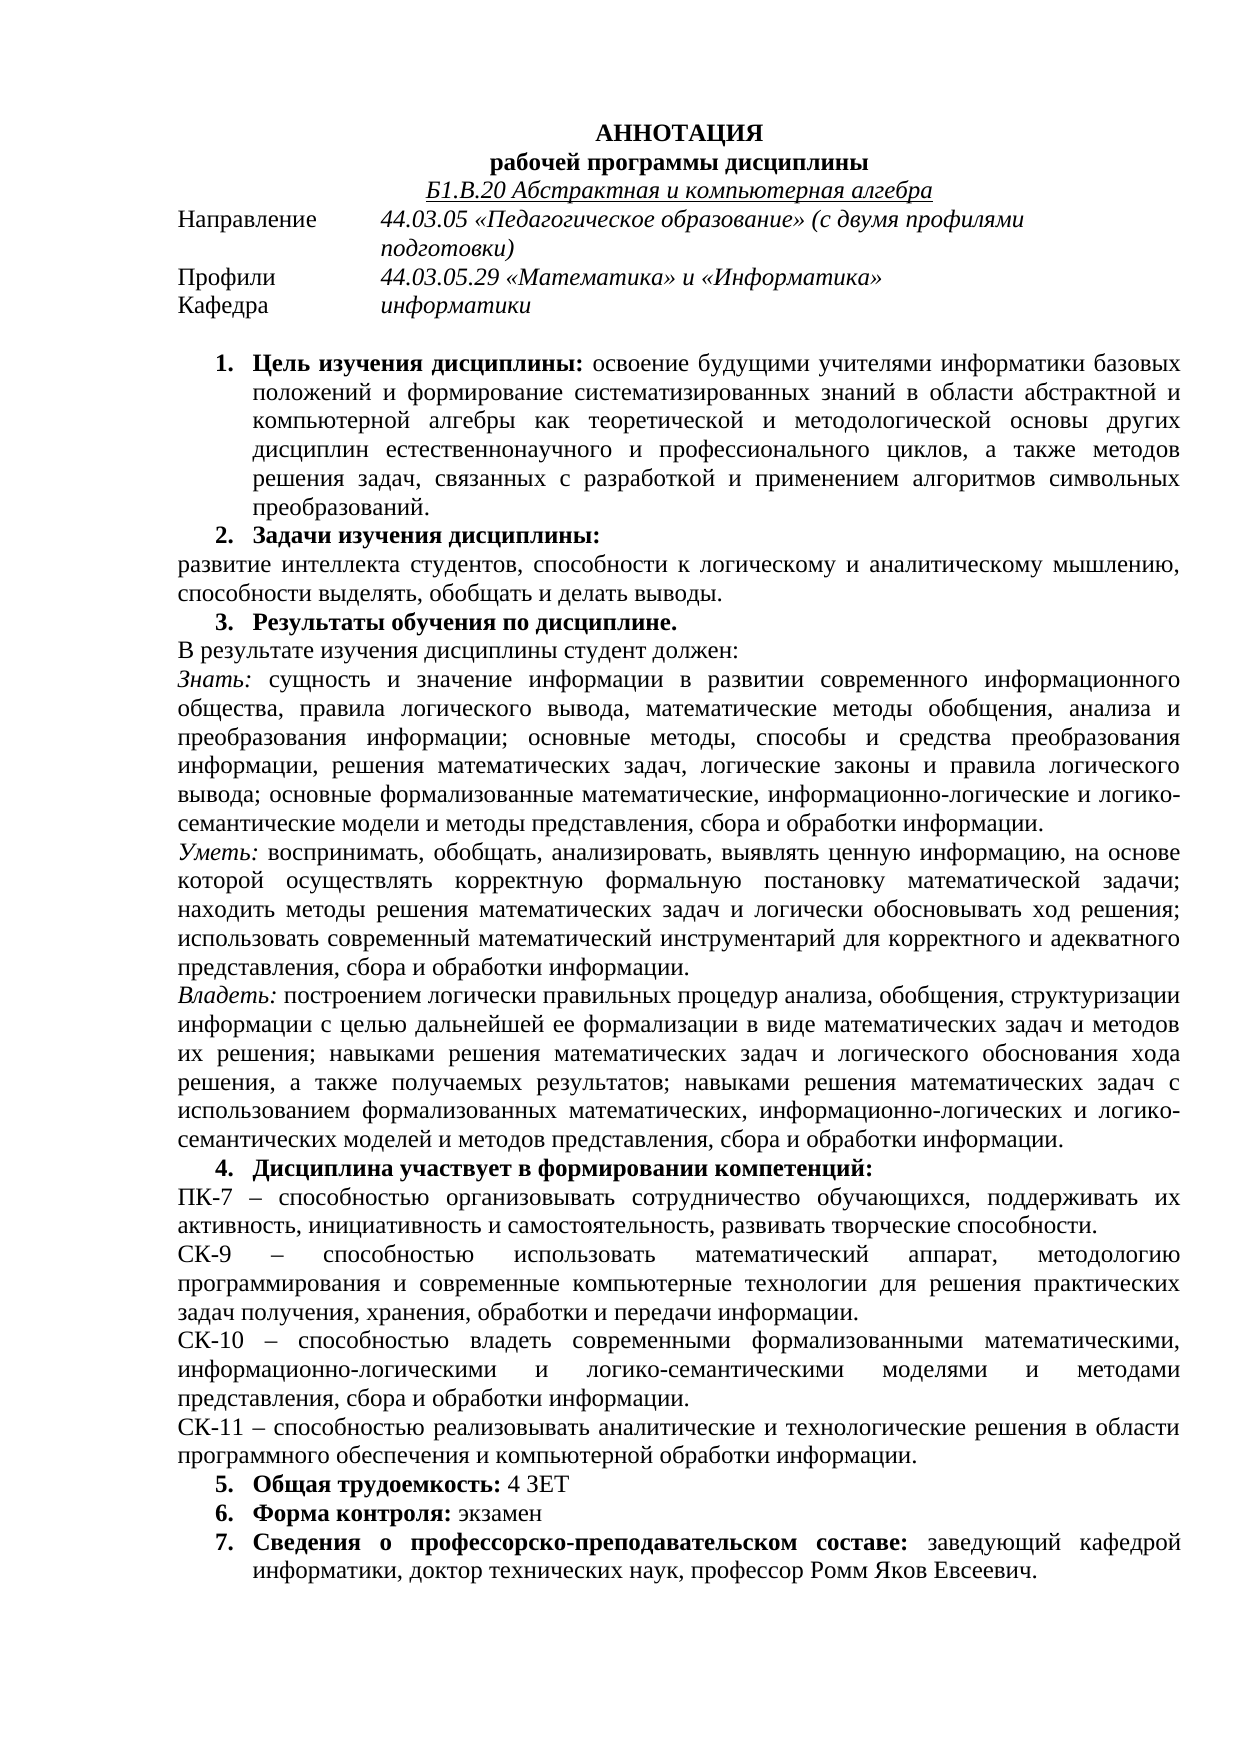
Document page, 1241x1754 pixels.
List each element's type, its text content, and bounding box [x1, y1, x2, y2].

list Форма контроля: экзамен [215, 1498, 1181, 1527]
text СК-11 – способностью реализовывать аналитические и технологические решения в области программного обеспечения и компьютерной обработки информации. [177, 1412, 1181, 1469]
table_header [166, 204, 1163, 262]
text развитие интеллекта студентов, способности к логическому и аналитическому мышлению, способности выделять, обобщать и делать выводы. [177, 549, 1181, 607]
text рабочей программы дисциплины [177, 147, 1181, 176]
list Дисциплина участвует в формировании компетенций: [215, 1153, 1181, 1182]
text Знать: сущность и значение информации в развитии современного информационного общества, правила логического вывода, математические методы обобщения, анализа и преобразования информации; основные методы, способы и средства преобразования информации, решения математических задач, логические законы и правила логического вывода; основные формализованные математические, информационно-логические и логико-семантические модели и методы представления, сбора и обработки информации. [177, 664, 1181, 837]
list Задачи изучения дисциплины: [215, 521, 1181, 549]
list Цель изучения дисциплины: освоение будущими учителями информатики базовых положений и формирование систематизированных знаний в области абстрактной и компьютерной алгебры как теоретической и методологической основы других дисциплин естественнонаучного и профессионального циклов, а также методов решения задач, связанных с разработкой и применением алгоритмов символьных преобразований. [215, 348, 1181, 521]
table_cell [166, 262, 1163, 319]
list Результаты обучения по дисциплине. [215, 607, 1181, 636]
list Сведения о профессорско-преподавательском составе: заведующий кафедрой информатики, доктор технических наук, профессор Ромм Яков Евсеевич. [215, 1527, 1181, 1584]
text ПК-7 – способностью организовывать сотрудничество обучающихся, поддерживать их активность, инициативность и самостоятельность, развивать творческие способности. [177, 1182, 1181, 1239]
text СК-10 – способностью владеть современными формализованными математическими, информационно-логическими и логико-семантическими моделями и методами представления, сбора и обработки информации. [177, 1326, 1181, 1412]
text Уметь: воспринимать, обобщать, анализировать, выявлять ценную информацию, на основе которой осуществлять корректную формальную постановку математической задачи; находить методы решения математических задач и логически обосновывать ход решения; использовать современный математический инструментарий для корректного и адекватного представления, сбора и обработки информации. [177, 837, 1181, 981]
list Общая трудоемкость: 4 ЗЕТ [215, 1469, 1181, 1498]
text Б1.В.20 Абстрактная и компьютерная алгебра [177, 176, 1181, 204]
text Владеть: построением логически правильных процедур анализа, обобщения, структуризации информации с целью дальнейшей ее формализации в виде математических задач и методов их решения; навыками решения математических задач и логического обоснования хода решения, а также получаемых результатов; навыками решения математических задач с использованием формализованных математических, информационно-логических и логико-семантических моделей и методов представления, сбора и обработки информации. [177, 981, 1181, 1153]
text СК-9 – способностью использовать математический аппарат, методологию программирования и современные компьютерные технологии для решения практических задач получения, хранения, обработки и передачи информации. [177, 1239, 1181, 1326]
text В результате изучения дисциплины студент должен: [177, 636, 1181, 664]
text АННОТАЦИЯ [177, 118, 1181, 147]
